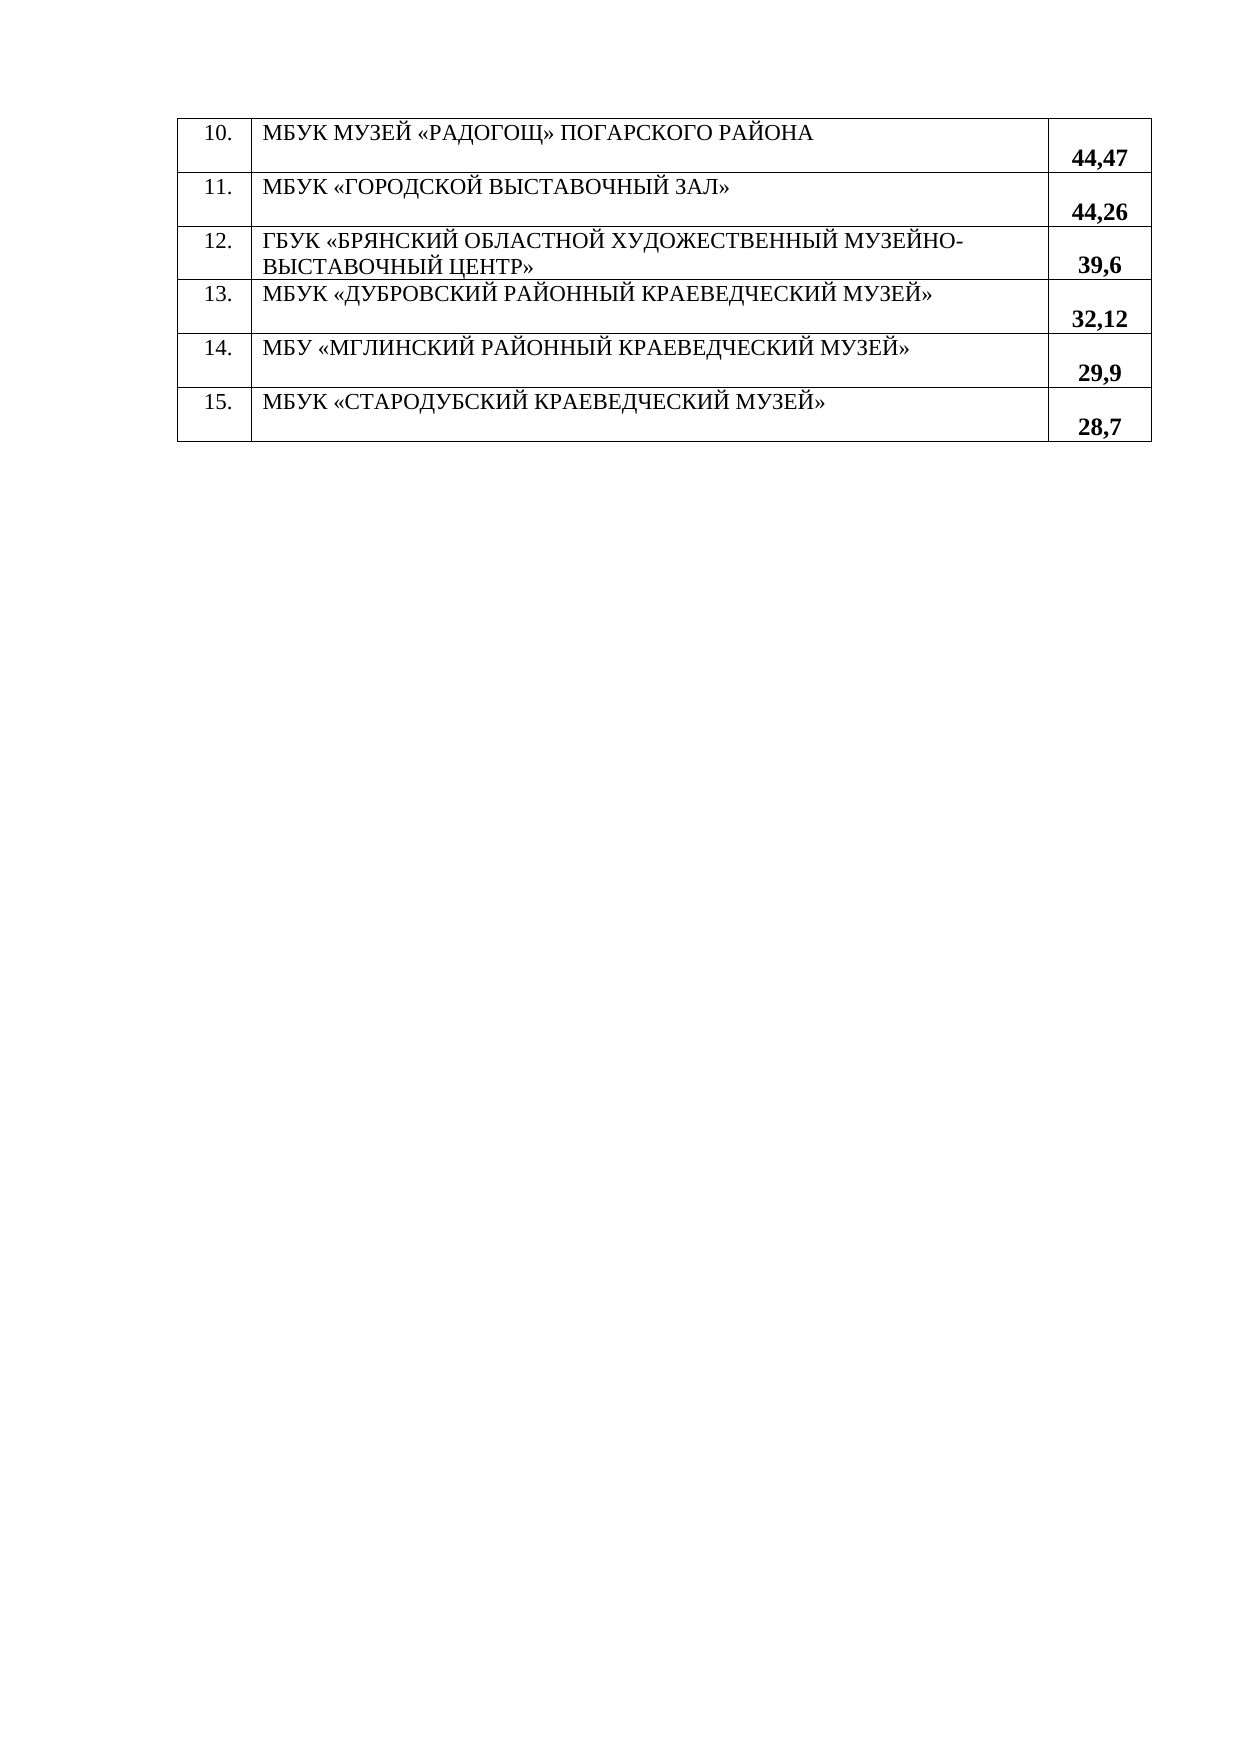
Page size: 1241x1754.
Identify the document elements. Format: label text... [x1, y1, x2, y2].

table_cell [178, 334, 251, 387]
table_cell 32,12 [1049, 280, 1151, 333]
table_cell 39,6 [1049, 227, 1151, 279]
table_cell 44,26 [1049, 173, 1151, 226]
table_cell [178, 280, 251, 333]
table_cell 44,47 [1049, 119, 1151, 172]
table_cell 28,7 [1049, 388, 1151, 441]
table_cell МБУК МУЗЕЙ «РАДОГОЩ» ПОГАРСКОГО РАЙОНА [252, 119, 1048, 172]
table_cell ГБУК «БРЯНСКИЙ ОБЛАСТНОЙ ХУДОЖЕСТВЕННЫЙ МУЗЕЙНО-ВЫСТАВОЧНЫЙ ЦЕНТР» [252, 227, 1048, 279]
table_cell МБУК «СТАРОДУБСКИЙ КРАЕВЕДЧЕСКИЙ МУЗЕЙ» [252, 388, 1048, 441]
table_cell [178, 388, 251, 441]
table_cell [178, 119, 251, 172]
table_cell МБУ «МГЛИНСКИЙ РАЙОННЫЙ КРАЕВЕДЧЕСКИЙ МУЗЕЙ» [252, 334, 1048, 387]
table_cell [178, 173, 251, 226]
table_cell [178, 227, 251, 279]
table_cell МБУК «ДУБРОВСКИЙ РАЙОННЫЙ КРАЕВЕДЧЕСКИЙ МУЗЕЙ» [252, 280, 1048, 333]
table_cell 29,9 [1049, 334, 1151, 387]
table_cell МБУК «ГОРОДСКОЙ ВЫСТАВОЧНЫЙ ЗАЛ» [252, 173, 1048, 226]
